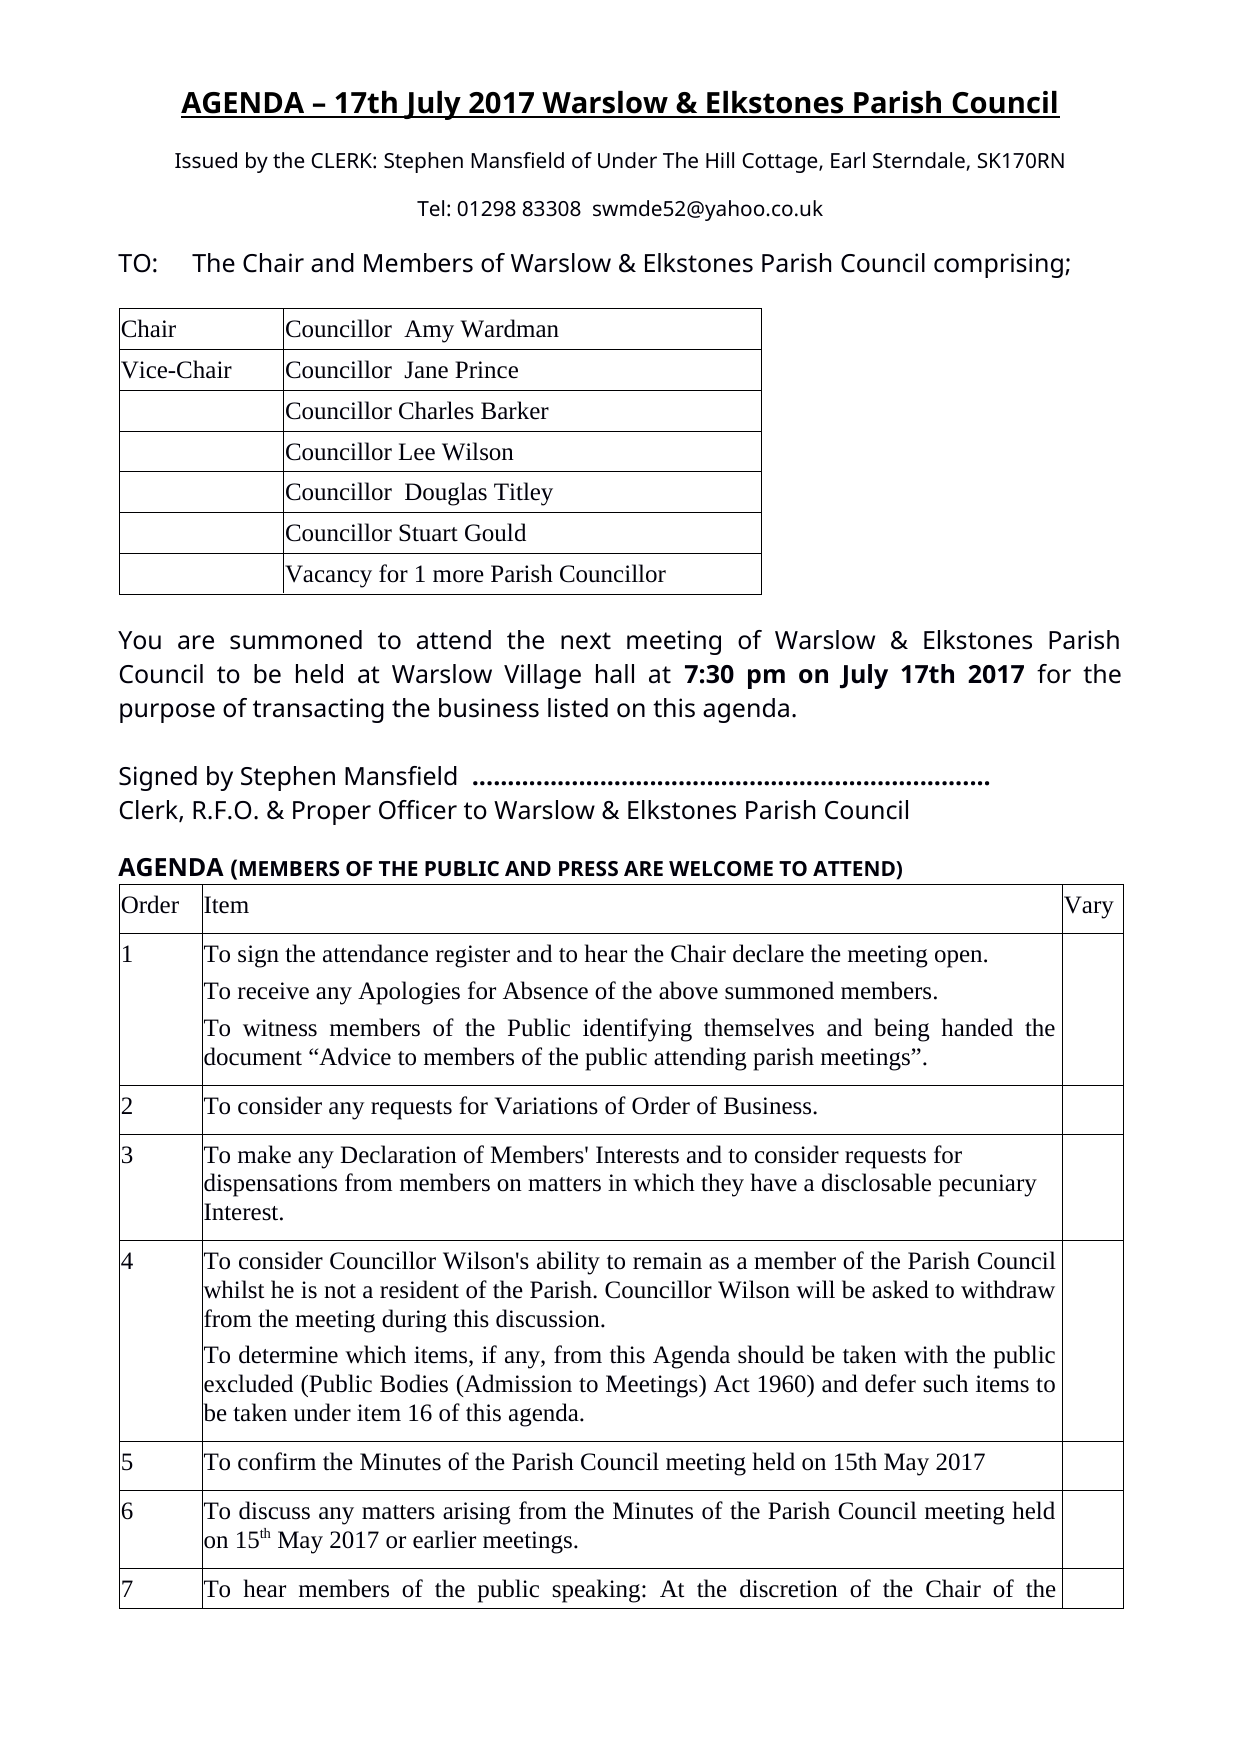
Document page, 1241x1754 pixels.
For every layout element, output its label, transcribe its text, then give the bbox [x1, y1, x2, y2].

text You are summoned to attend the next meeting of Warslow & Elkstones Parish Council to be held at Warslow Village hall at 7:30 pm on July 17th 2017 for the purpose of transacting the business listed on this agenda. [118, 623, 1122, 725]
text Signed by Stephen Mansfield ......................................................................... [118, 759, 1122, 793]
text Tel: 01298 83308 swmde52@yahoo.co.uk [118, 194, 1122, 223]
table_cell To confirm the Minutes of the Parish Council meeting held on 15th May 2017 [203, 1442, 1062, 1490]
table_cell [1063, 1086, 1123, 1133]
table_cell [120, 472, 283, 512]
table_cell [120, 554, 283, 593]
table_cell [120, 391, 283, 431]
table_cell 5 [120, 1442, 202, 1490]
table_cell [1063, 1135, 1123, 1240]
table_cell [1063, 1241, 1123, 1441]
table_header Councillor Amy Wardman [284, 309, 761, 349]
table_cell 2 [120, 1086, 202, 1133]
table_cell Councillor Jane Prince [284, 350, 761, 390]
table_cell Councillor Douglas Titley [284, 472, 761, 512]
table_cell Councillor Charles Barker [284, 391, 761, 431]
table_header Order [120, 885, 202, 933]
table_cell Vacancy for 1 more Parish Councillor [284, 554, 761, 593]
table_cell 4 [120, 1241, 202, 1441]
table_cell To make any Declaration of Members' Interests and to consider requests for dispensations from members on matters in which they have a disclosable pecuniary Interest. [203, 1135, 1062, 1240]
table_cell [1063, 1491, 1123, 1567]
table_cell [1063, 934, 1123, 1084]
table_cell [203, 1569, 1062, 1608]
table_cell Vice-Chair [120, 350, 283, 390]
table_cell Councillor Stuart Gould [284, 513, 761, 553]
text TO: The Chair and Members of Warslow & Elkstones Parish Council comprising; [118, 246, 1122, 279]
table_cell [1063, 1569, 1123, 1608]
table_cell 3 [120, 1135, 202, 1240]
table_cell Councillor Lee Wilson [284, 432, 761, 471]
table_cell [120, 432, 283, 471]
text Issued by the CLERK: Stephen Mansfield of Under The Hill Cottage, Earl Sterndale, SK170RN [118, 146, 1122, 174]
table_cell 6 [120, 1491, 202, 1567]
text AGENDA (MEMBERS OF THE PUBLIC AND PRESS ARE WELCOME TO ATTEND) [118, 850, 1122, 884]
table_cell To discuss any matters arising from the Minutes of the Parish Council meeting held on 15th May 2017 or earlier meetings. [203, 1491, 1062, 1567]
table_cell To sign the attendance register and to hear the Chair declare the meeting open. To receive any Apologies for Absence of the above summoned members. To witness members of the Public identifying themselves and being handed the document “Advice to members of the public attending parish meetings”. [203, 934, 1062, 1084]
table_cell [1063, 1442, 1123, 1490]
table_cell [120, 513, 283, 553]
text Clerk, R.F.O. & Proper Officer to Warslow & Elkstones Parish Council [118, 793, 1122, 827]
table_cell 1 [120, 934, 202, 1084]
table_header Chair [120, 309, 283, 349]
table_cell To consider any requests for Variations of Order of Business. [203, 1086, 1062, 1133]
table_cell 7 [120, 1569, 202, 1608]
table_header Item [203, 885, 1062, 933]
table_cell To consider Councillor Wilson's ability to remain as a member of the Parish Council whilst he is not a resident of the Parish. Councillor Wilson will be asked to withdraw from the meeting during this discussion. To determine which items, if any, from this Agenda should be taken with the public excluded (Public Bodies (Admission to Meetings) Act 1960) and defer such items to be taken under item 16 of this agenda. [203, 1241, 1062, 1441]
table_header Vary [1063, 885, 1123, 933]
